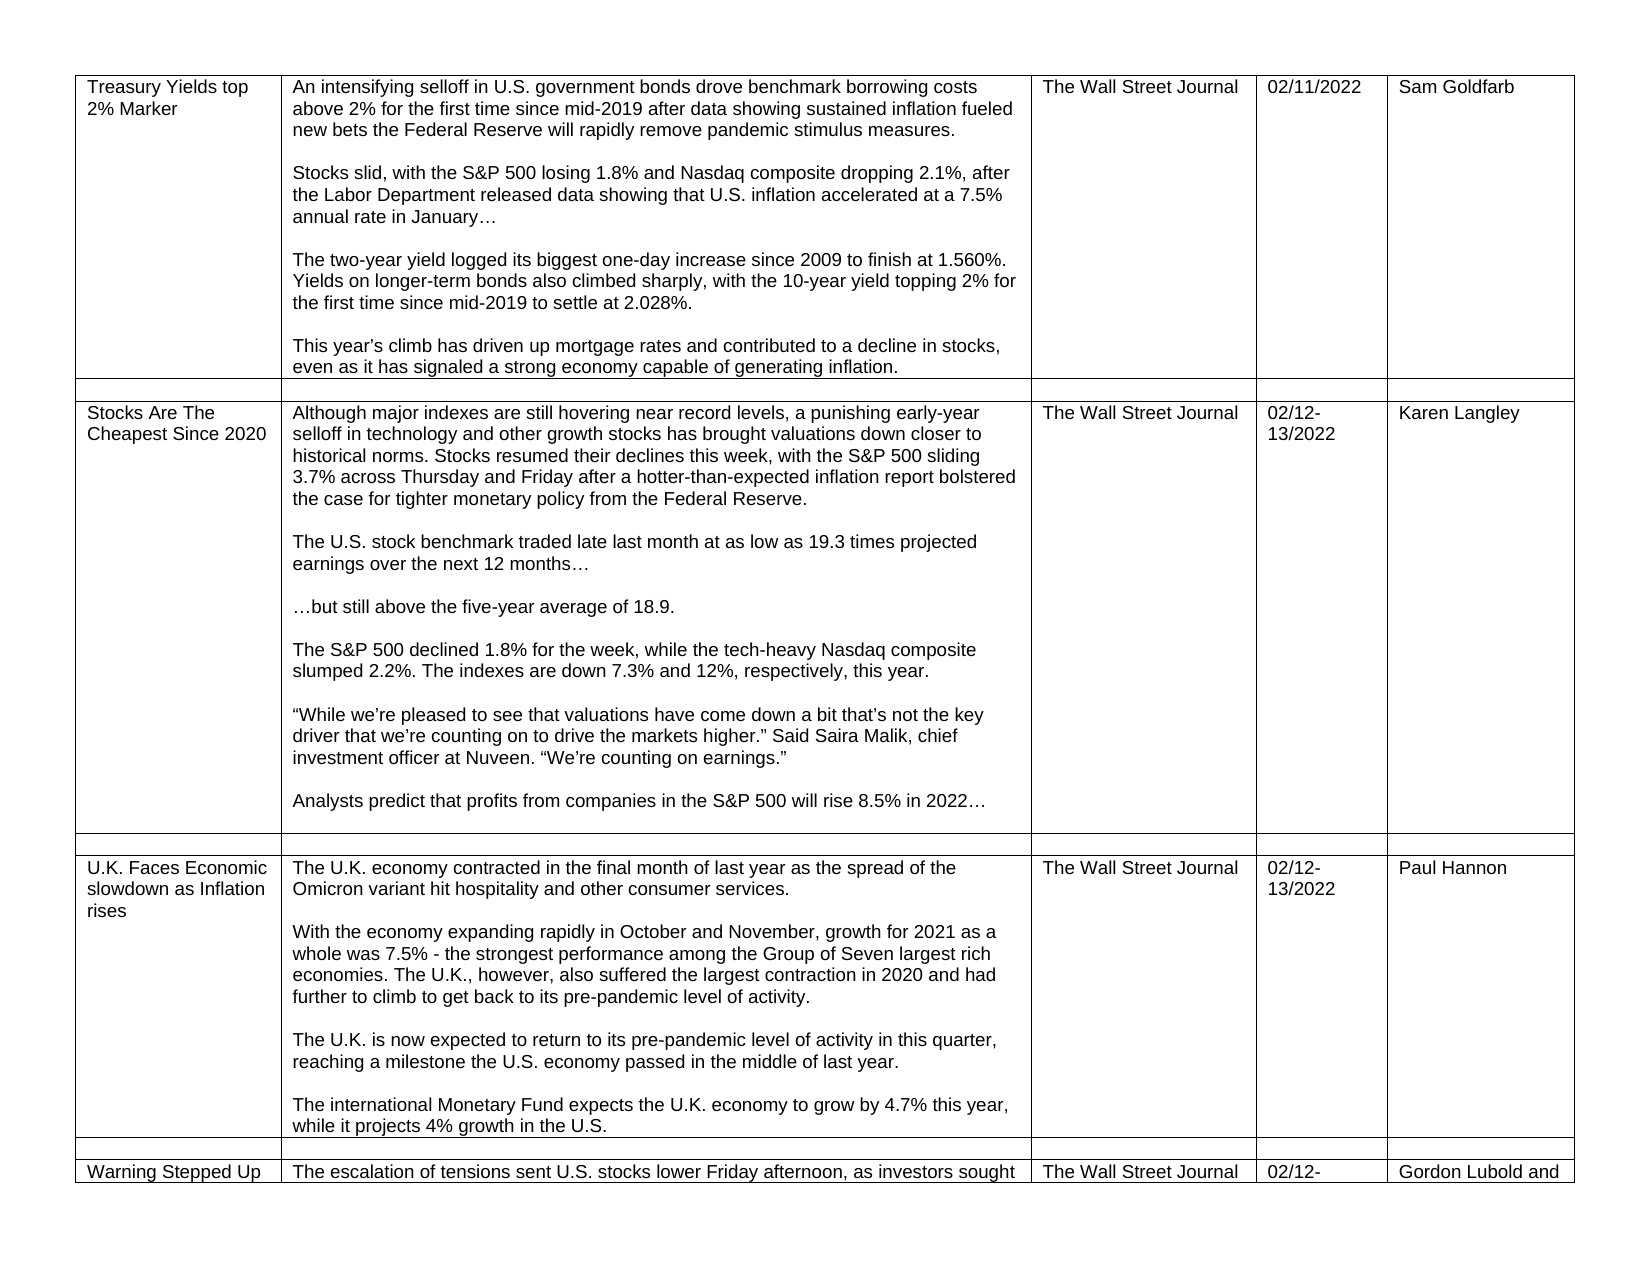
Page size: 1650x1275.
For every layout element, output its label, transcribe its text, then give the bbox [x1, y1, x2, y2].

table_cell [1245, 1138, 1256, 1159]
table_cell [76, 1138, 87, 1159]
table_cell Treasury Yields top 2% Marker [76, 76, 281, 378]
table_cell 02/11/2022 [1257, 76, 1387, 378]
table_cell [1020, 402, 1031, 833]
table_cell [1032, 834, 1042, 855]
table_cell [1563, 834, 1574, 855]
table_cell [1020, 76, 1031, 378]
table_cell [1563, 379, 1574, 401]
table_cell [1020, 834, 1031, 855]
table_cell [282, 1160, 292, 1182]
table_cell [1020, 1138, 1031, 1159]
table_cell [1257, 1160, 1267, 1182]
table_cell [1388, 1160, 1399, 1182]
table_cell [1245, 834, 1256, 855]
table_cell [282, 834, 292, 855]
table_cell [76, 379, 87, 401]
table_cell The Wall Street Journal [1032, 402, 1256, 833]
table_cell [1388, 834, 1399, 855]
table_cell [270, 1138, 281, 1159]
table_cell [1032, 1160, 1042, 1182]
table_cell [1245, 379, 1256, 401]
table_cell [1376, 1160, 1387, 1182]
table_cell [1032, 76, 1256, 378]
table_cell [1032, 1138, 1042, 1159]
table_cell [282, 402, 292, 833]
table_cell [76, 834, 87, 855]
table_cell [270, 834, 281, 855]
table_cell 02/12-13/2022 [1257, 856, 1387, 1137]
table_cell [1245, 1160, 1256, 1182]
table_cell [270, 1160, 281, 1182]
table_cell Paul Hannon [1388, 856, 1574, 1137]
table_cell [1563, 1138, 1574, 1159]
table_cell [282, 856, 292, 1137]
table_cell [282, 1138, 292, 1159]
table_cell U.K. Faces Economic slowdown as Inflation rises [76, 856, 281, 1137]
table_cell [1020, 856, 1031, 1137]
table_cell [1376, 834, 1387, 855]
table_cell [1257, 1138, 1267, 1159]
table_cell [1376, 1138, 1387, 1159]
table_cell [1257, 834, 1267, 855]
table_cell [1376, 379, 1387, 401]
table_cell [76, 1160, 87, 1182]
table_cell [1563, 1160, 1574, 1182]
table_cell [282, 379, 292, 401]
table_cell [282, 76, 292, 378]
table_cell Sam Goldfarb [1388, 76, 1574, 378]
table_cell [270, 379, 281, 401]
table_cell [1388, 379, 1399, 401]
table_cell 02/12-13/2022 [1257, 402, 1387, 833]
table_cell [1388, 1138, 1399, 1159]
table_cell [1257, 379, 1267, 401]
table_cell [1020, 379, 1031, 401]
table_cell [1032, 379, 1042, 401]
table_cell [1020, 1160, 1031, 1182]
table_cell Stocks Are The Cheapest Since 2020 [76, 402, 281, 833]
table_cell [1032, 856, 1256, 1137]
table_cell Karen Langley [1388, 402, 1574, 833]
